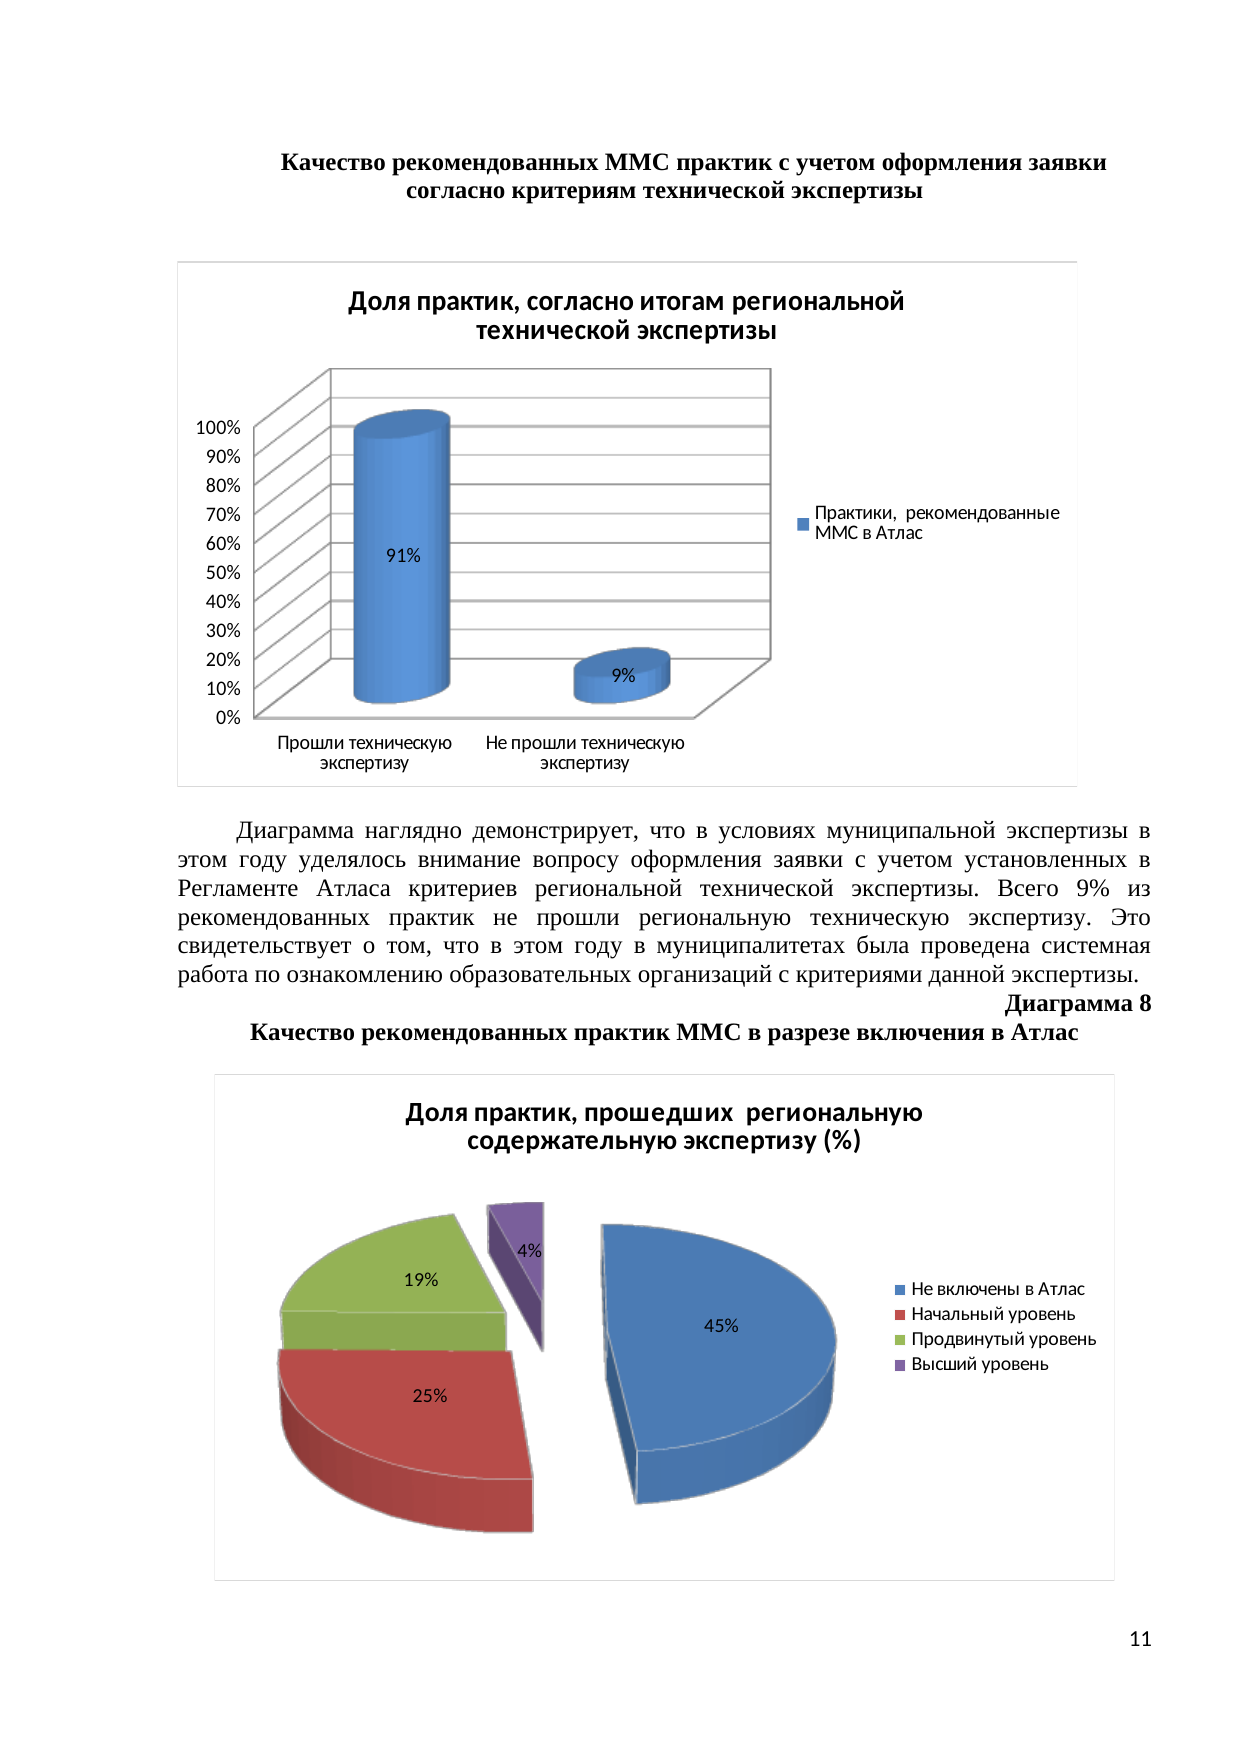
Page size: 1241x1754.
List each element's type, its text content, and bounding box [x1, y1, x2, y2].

text Качество рекомендованных ММС практик с учетом оформления заявки согласно критериям технической экспертизы [177, 147, 1152, 204]
text Диаграмма наглядно демонстрирует, что в условиях муниципальной экспертизы в этом году уделялось внимание вопросу оформления заявки с учетом установленных в Регламенте Атласа критериев региональной технической экспертизы. Всего 9% из рекомендованных практик не прошли региональную техническую экспертизу. Это свидетельствует о том, что в этом году в муниципалитетах была проведена системная работа по ознакомлению образовательных организаций с критериями данной экспертизы. [177, 816, 1152, 988]
text Диаграмма 8 [177, 988, 1152, 1017]
text Качество рекомендованных практик ММС в разрезе включения в Атлас [177, 1017, 1152, 1046]
